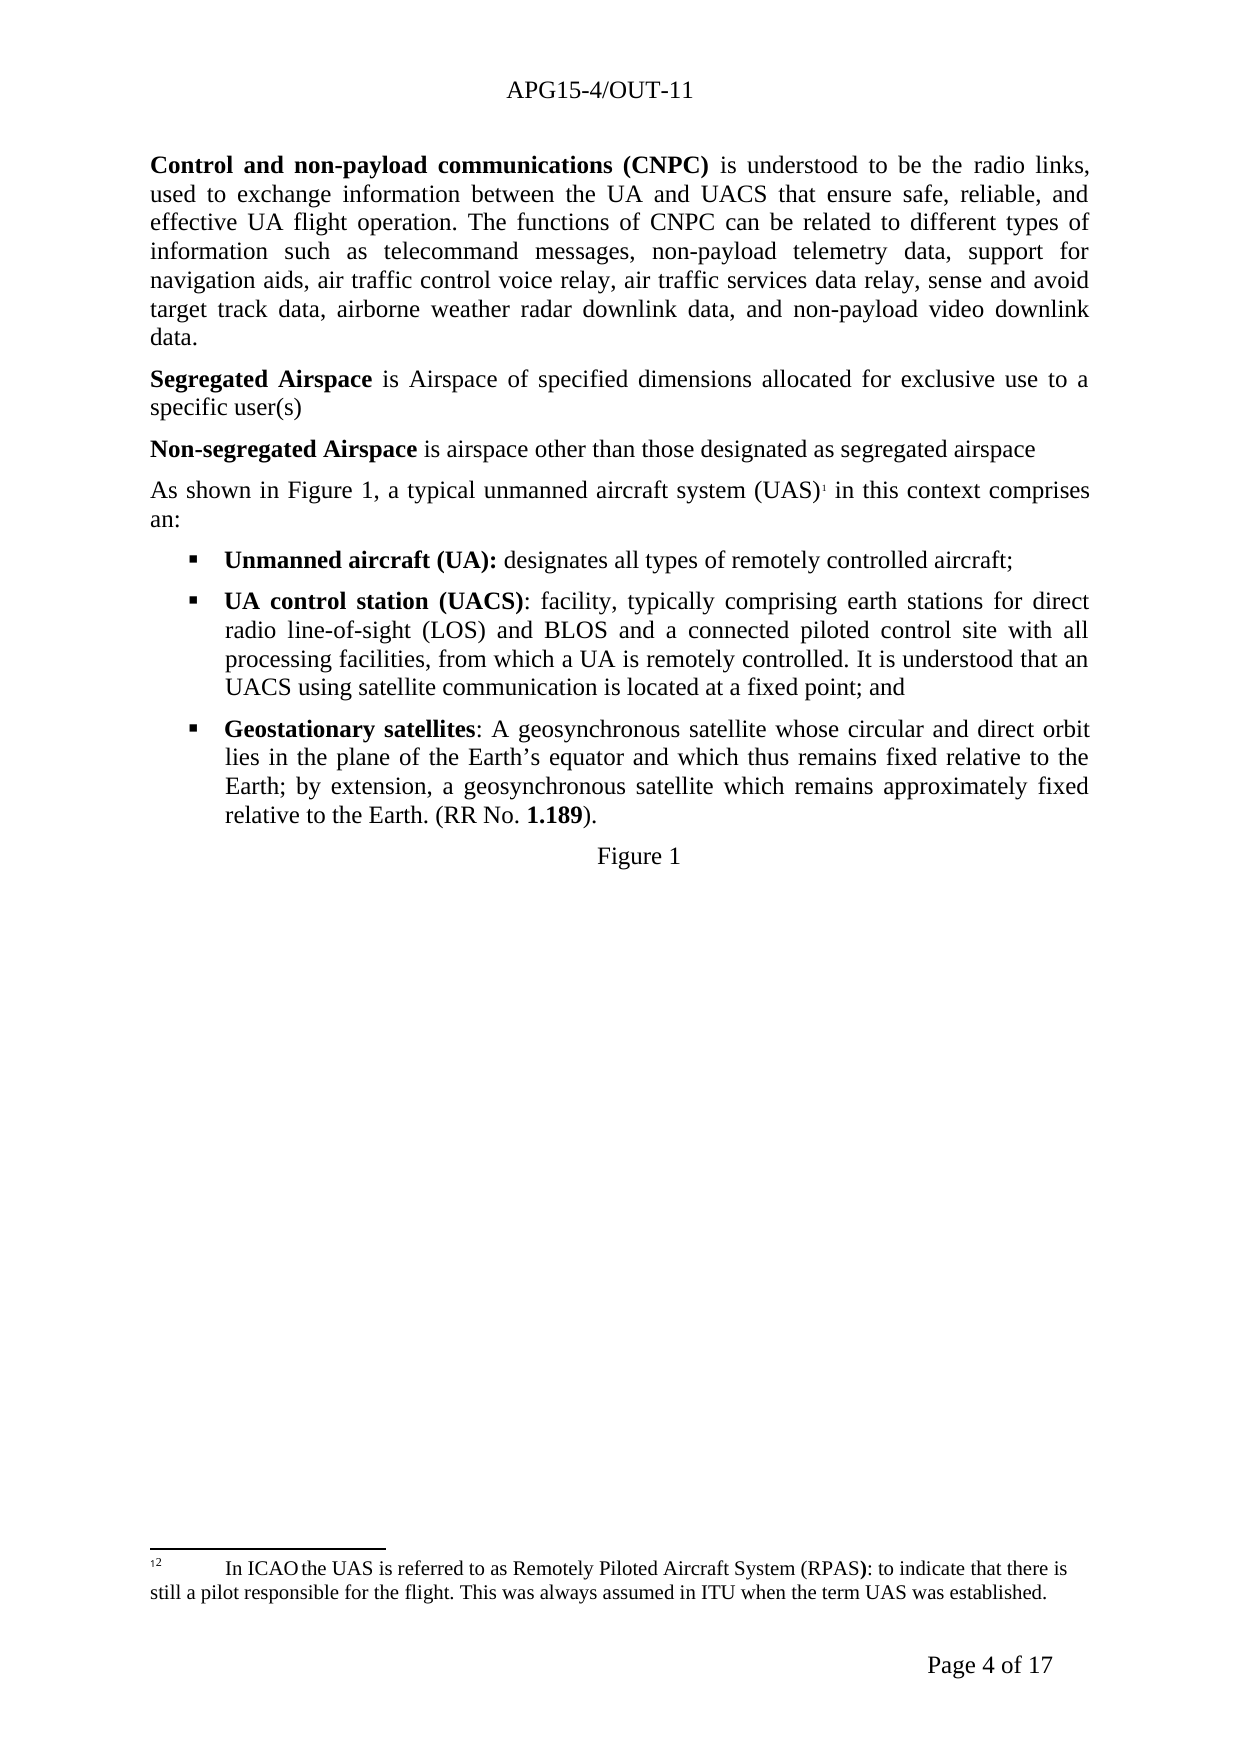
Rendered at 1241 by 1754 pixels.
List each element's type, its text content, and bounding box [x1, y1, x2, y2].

text Segregated Airspace is Airspace of specified dimensions allocated for exclusive use to a specific user(s) [150, 364, 1090, 421]
text Non-segregated Airspace is airspace other than those designated as segregated airspace [150, 434, 1090, 462]
text Control and non-payload communications (CNPC) is understood to be the radio links, used to exchange information between the UA and UACS that ensure safe, reliable, and effective UA flight operation. The functions of CNPC can be related to different types of information such as telecommand messages, non-payload telemetry data, support for navigation aids, air traffic control voice relay, air traffic services data relay, sense and avoid target track data, airborne weather radar downlink data, and non-payload video downlink data. [150, 150, 1090, 351]
text Figure 1 [187, 841, 1090, 870]
list Geostationary satellites: A geosynchronous satellite whose circular and direct orbit lies in the plane of the Earth’s equator and which thus remains fixed relative to the Earth; by extension, a geosynchronous satellite which remains approximately fixed relative to the Earth. (RR No. 1.189). [187, 714, 1090, 829]
text As shown in Figure 1, a typical unmanned aircraft system (UAS) in this context comprises an: [150, 475, 1090, 532]
list UA control station (UACS): facility, typically comprising earth stations for direct radio line-of-sight (LOS) and BLOS and a connected piloted control site with all processing facilities, from which a UA is remotely controlled. It is understood that an UACS using satellite communication is located at a fixed point; and [187, 586, 1090, 701]
list Unmanned aircraft (UA): designates all types of remotely controlled aircraft; [187, 545, 1090, 574]
